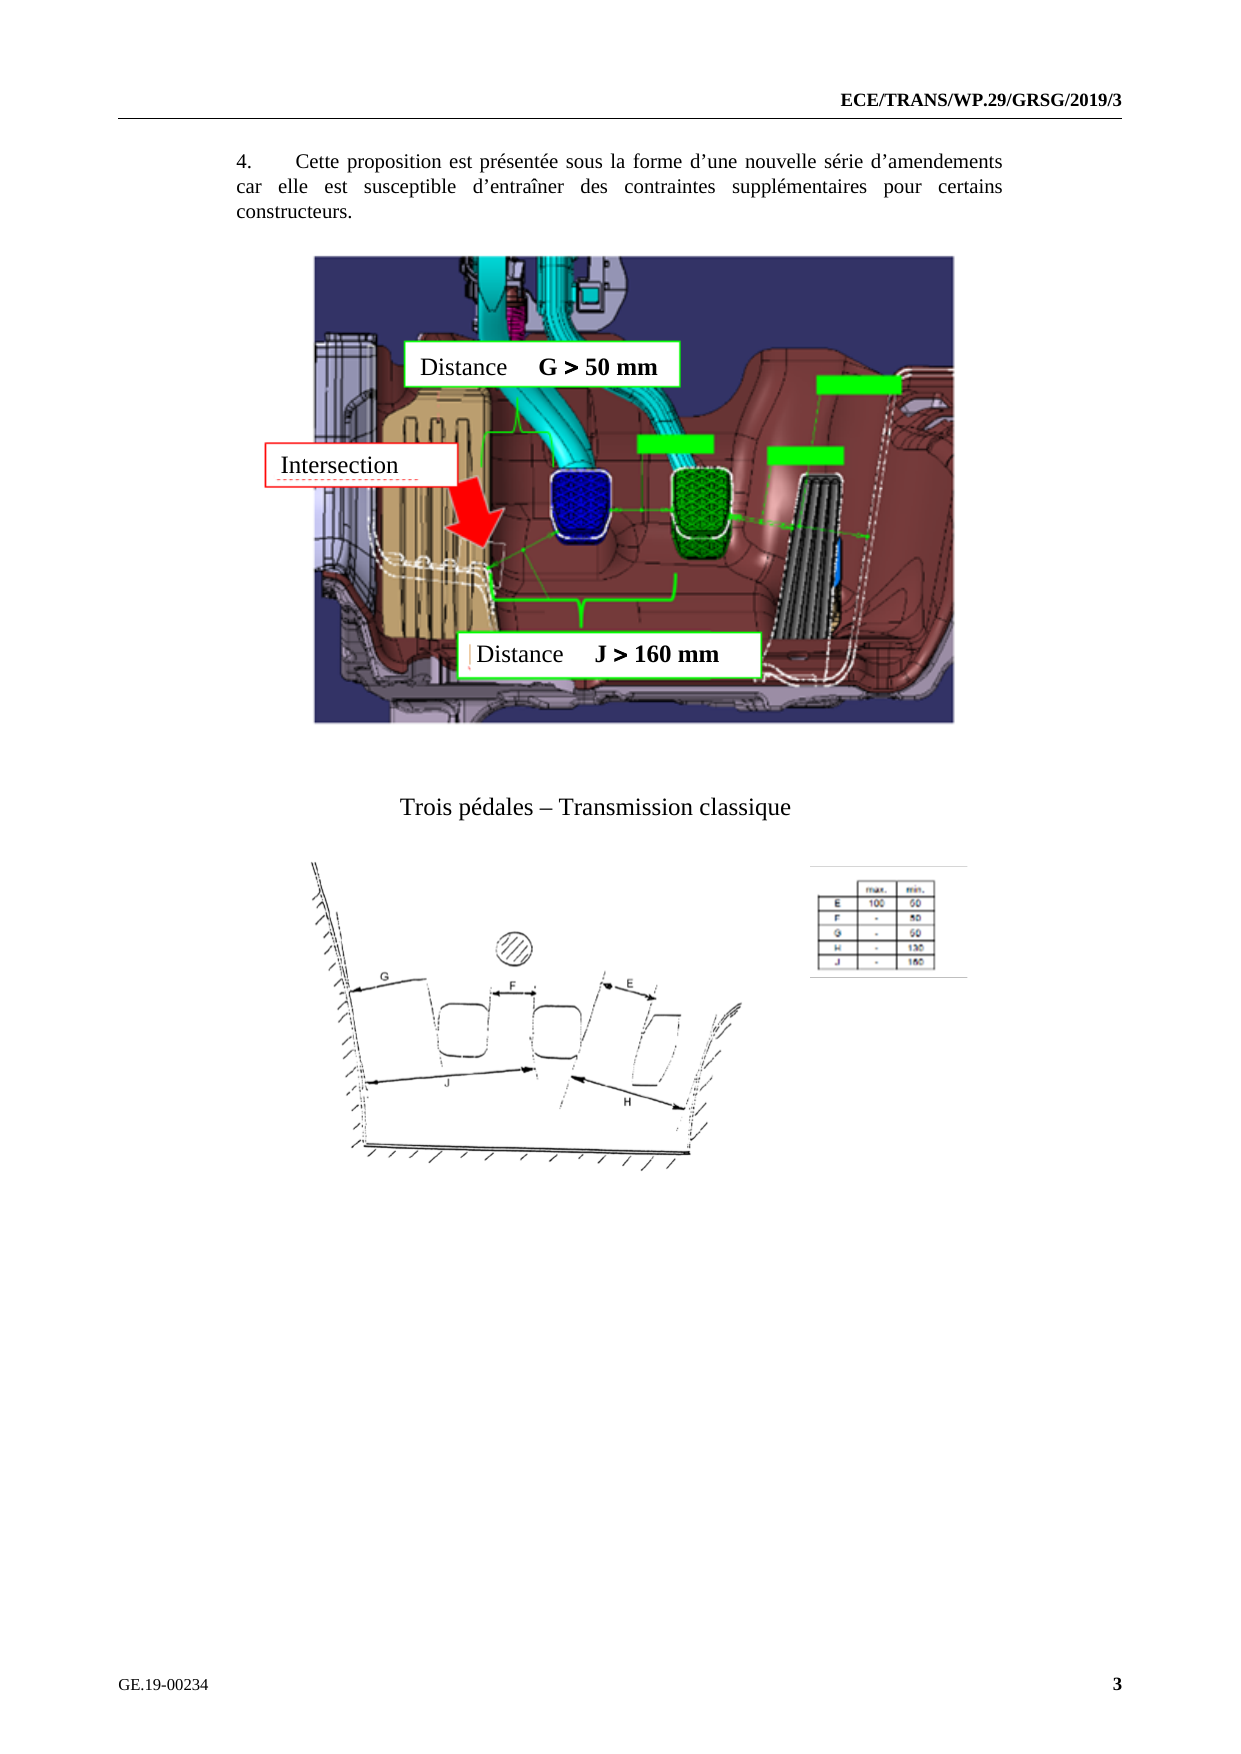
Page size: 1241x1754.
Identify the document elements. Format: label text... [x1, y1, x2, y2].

picture [302, 788, 968, 1173]
table_cell [236, 776, 1122, 1173]
picture [254, 247, 986, 740]
table_header [236, 235, 1122, 776]
text 4. Cette proposition est présentée sous la forme d’une nouvelle série d’amendements car elle est susceptible d’entraîner des contraintes supplémentaires pour certains constructeurs. [236, 148, 1004, 223]
